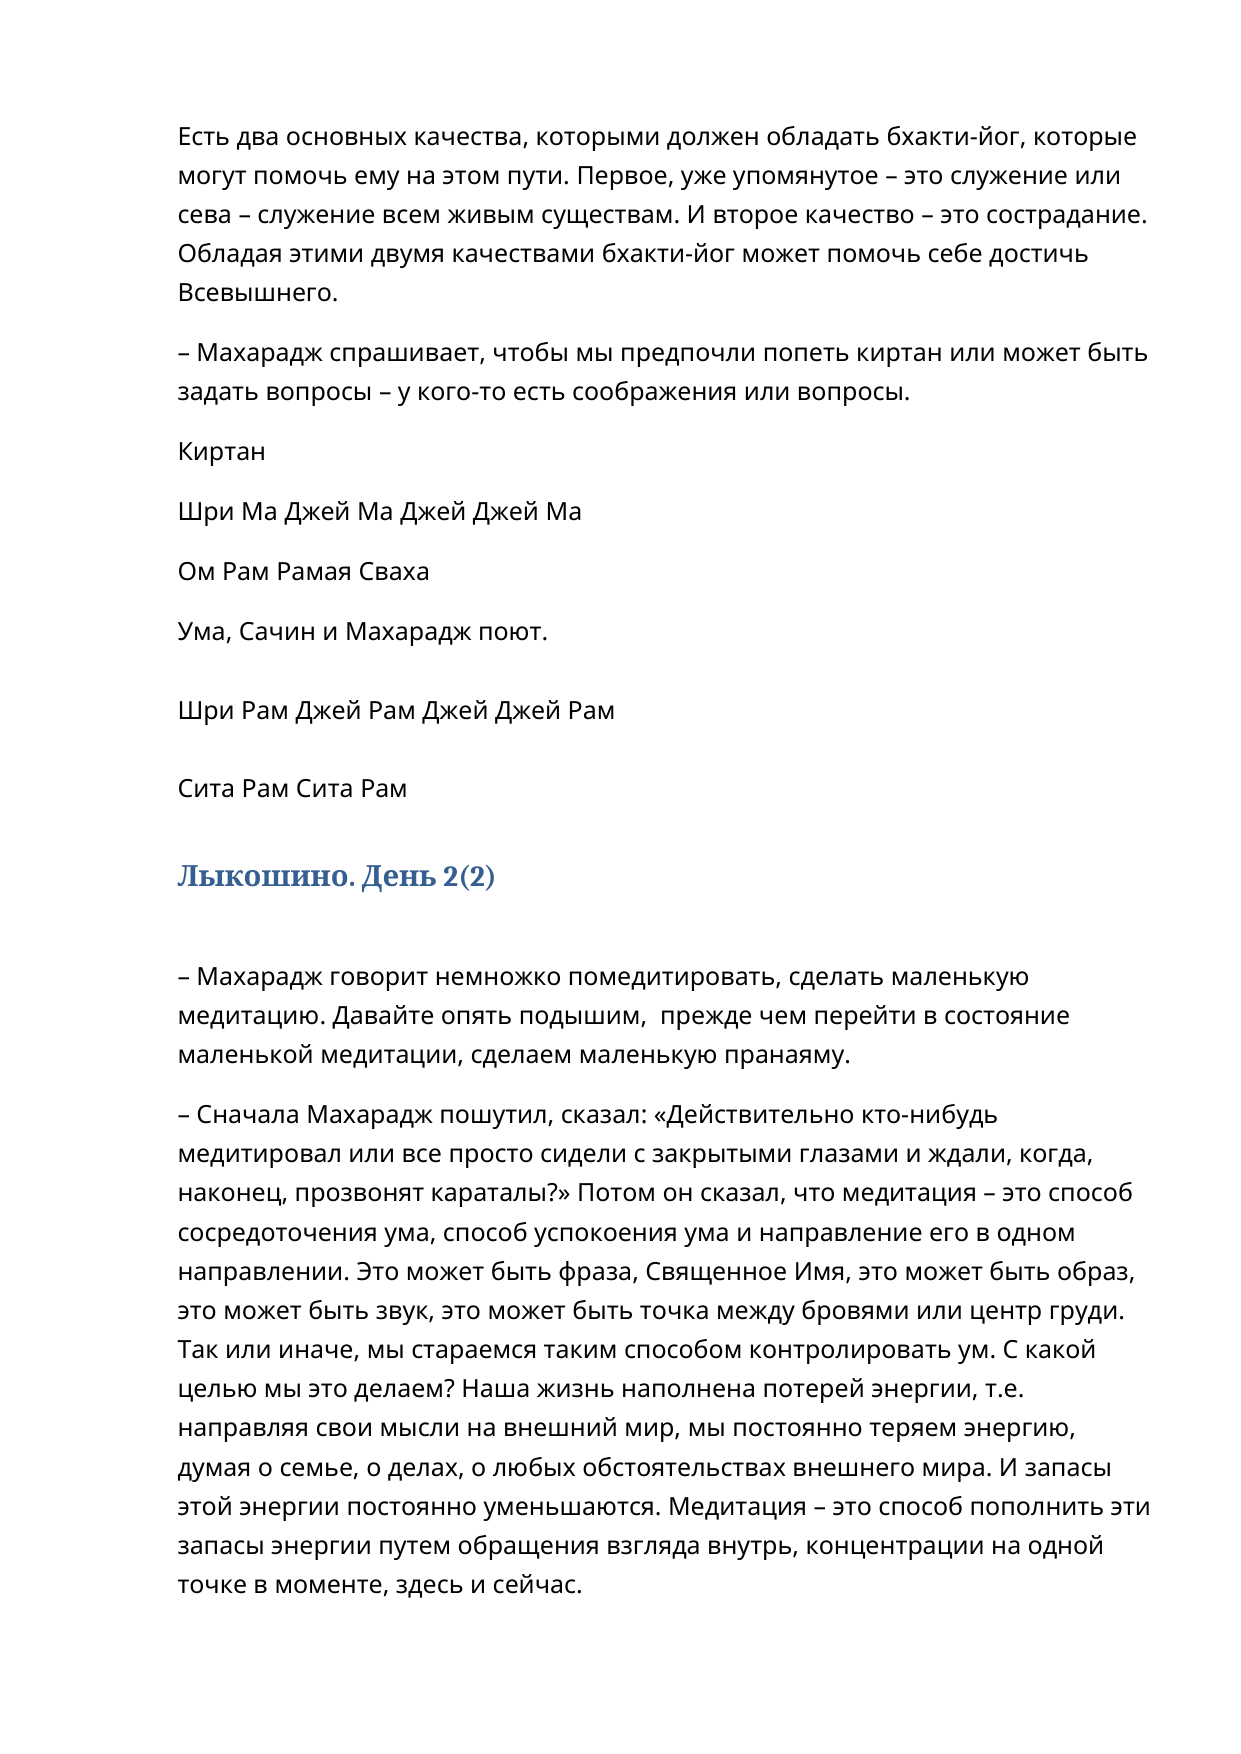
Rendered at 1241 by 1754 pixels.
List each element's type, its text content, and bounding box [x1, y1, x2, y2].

text Ума, Сачин и Махарадж поют. Шри Рам Джей Рам Джей Джей Рам Сита Рам Сита Рам [177, 614, 1152, 805]
text Ом Рам Рамая Сваха [177, 554, 1152, 588]
text Шри Ма Джей Ма Джей Джей Ма [177, 494, 1152, 528]
text Есть два основных качества, которыми должен обладать бхакти-йог, которые могут помочь ему на этом пути. Первое, уже упомянутое – это служение или сева – служение всем живым существам. И второе качество – это сострадание. Обладая этими двумя качествами бхакти-йог может помочь себе достичь Всевышнего. [177, 118, 1152, 309]
subtitle Лыкошино. День 2(2) [177, 860, 1152, 893]
text Киртан [177, 434, 1152, 468]
text – Махарадж говорит немножко помедитировать, сделать маленькую медитацию. Давайте опять подышим, прежде чем перейти в состояние маленькой медитации, сделаем маленькую пранаяму. [177, 958, 1152, 1071]
text – Сначала Махарадж пошутил, сказал: «Действительно кто-нибудь медитировал или все просто сидели с закрытыми глазами и ждали, когда, наконец, прозвонят караталы?» Потом он сказал, что медитация – это способ сосредоточения ума, способ успокоения ума и направление его в одном направлении. Это может быть фраза, Священное Имя, это может быть образ, это может быть звук, это может быть точка между бровями или центр груди. Так или иначе, мы стараемся таким способом контролировать ум. С какой целью мы это делаем? Наша жизнь наполнена потерей энергии, т.е. направляя свои мысли на внешний мир, мы постоянно теряем энергию, думая о семье, о делах, о любых обстоятельствах внешнего мира. И запасы этой энергии постоянно уменьшаются. Медитация – это способ пополнить эти запасы энергии путем обращения взгляда внутрь, концентрации на одной точке в моменте, здесь и сейчас. [177, 1097, 1152, 1601]
text – Махарадж спрашивает, чтобы мы предпочли попеть киртан или может быть задать вопросы – у кого-то есть соображения или вопросы. [177, 335, 1152, 408]
